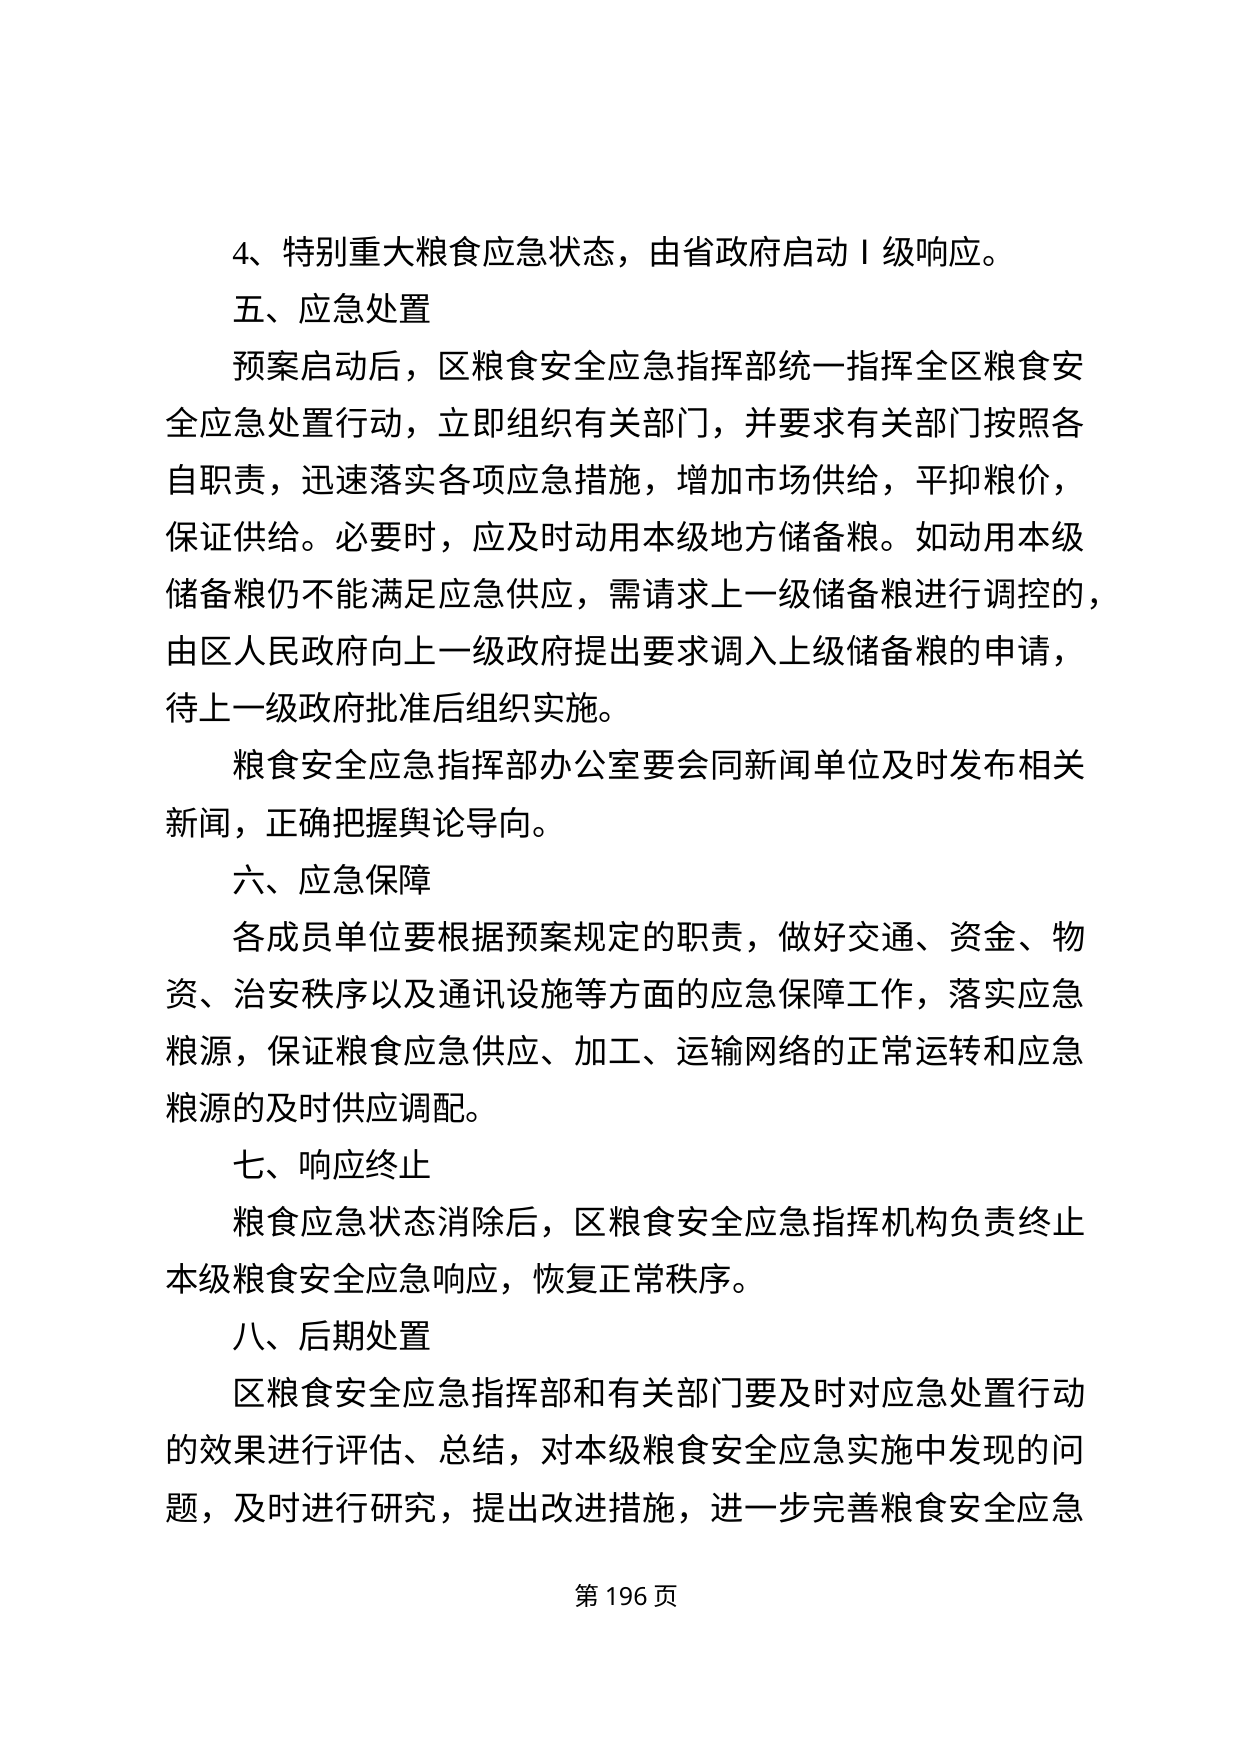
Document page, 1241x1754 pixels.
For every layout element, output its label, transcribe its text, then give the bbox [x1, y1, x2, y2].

text 六、应急保障 [165, 846, 1087, 903]
text 八、后期处置 [165, 1303, 1087, 1360]
text 预案启动后，区粮食安全应急指挥部统一指挥全区粮食安全应急处置行动，立即组织有关部门，并要求有关部门按照各自职责，迅速落实各项应急措施，增加市场供给，平抑粮价，保证供给。必要时，应及时动用本级地方储备粮。如动用本级储备粮仍不能满足应急供应，需请求上一级储备粮进行调控的，由区人民政府向上一级政府提出要求调入上级储备粮的申请，待上一级政府批准后组织实施。 [165, 333, 1087, 732]
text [165, 1360, 1087, 1531]
text 粮食应急状态消除后，区粮食安全应急指挥机构负责终止本级粮食安全应急响应，恢复正常秩序。 [165, 1189, 1087, 1303]
text 五、应急处置 [165, 276, 1087, 333]
text 七、响应终止 [165, 1132, 1087, 1189]
text 粮食安全应急指挥部办公室要会同新闻单位及时发布相关新闻，正确把握舆论导向。 [165, 732, 1087, 846]
text 各成员单位要根据预案规定的职责，做好交通、资金、物资、治安秩序以及通讯设施等方面的应急保障工作，落实应急粮源，保证粮食应急供应、加工、运输网络的正常运转和应急粮源的及时供应调配。 [165, 903, 1087, 1132]
text 4、特别重大粮食应急状态，由省政府启动Ⅰ级响应。 [165, 218, 1087, 276]
